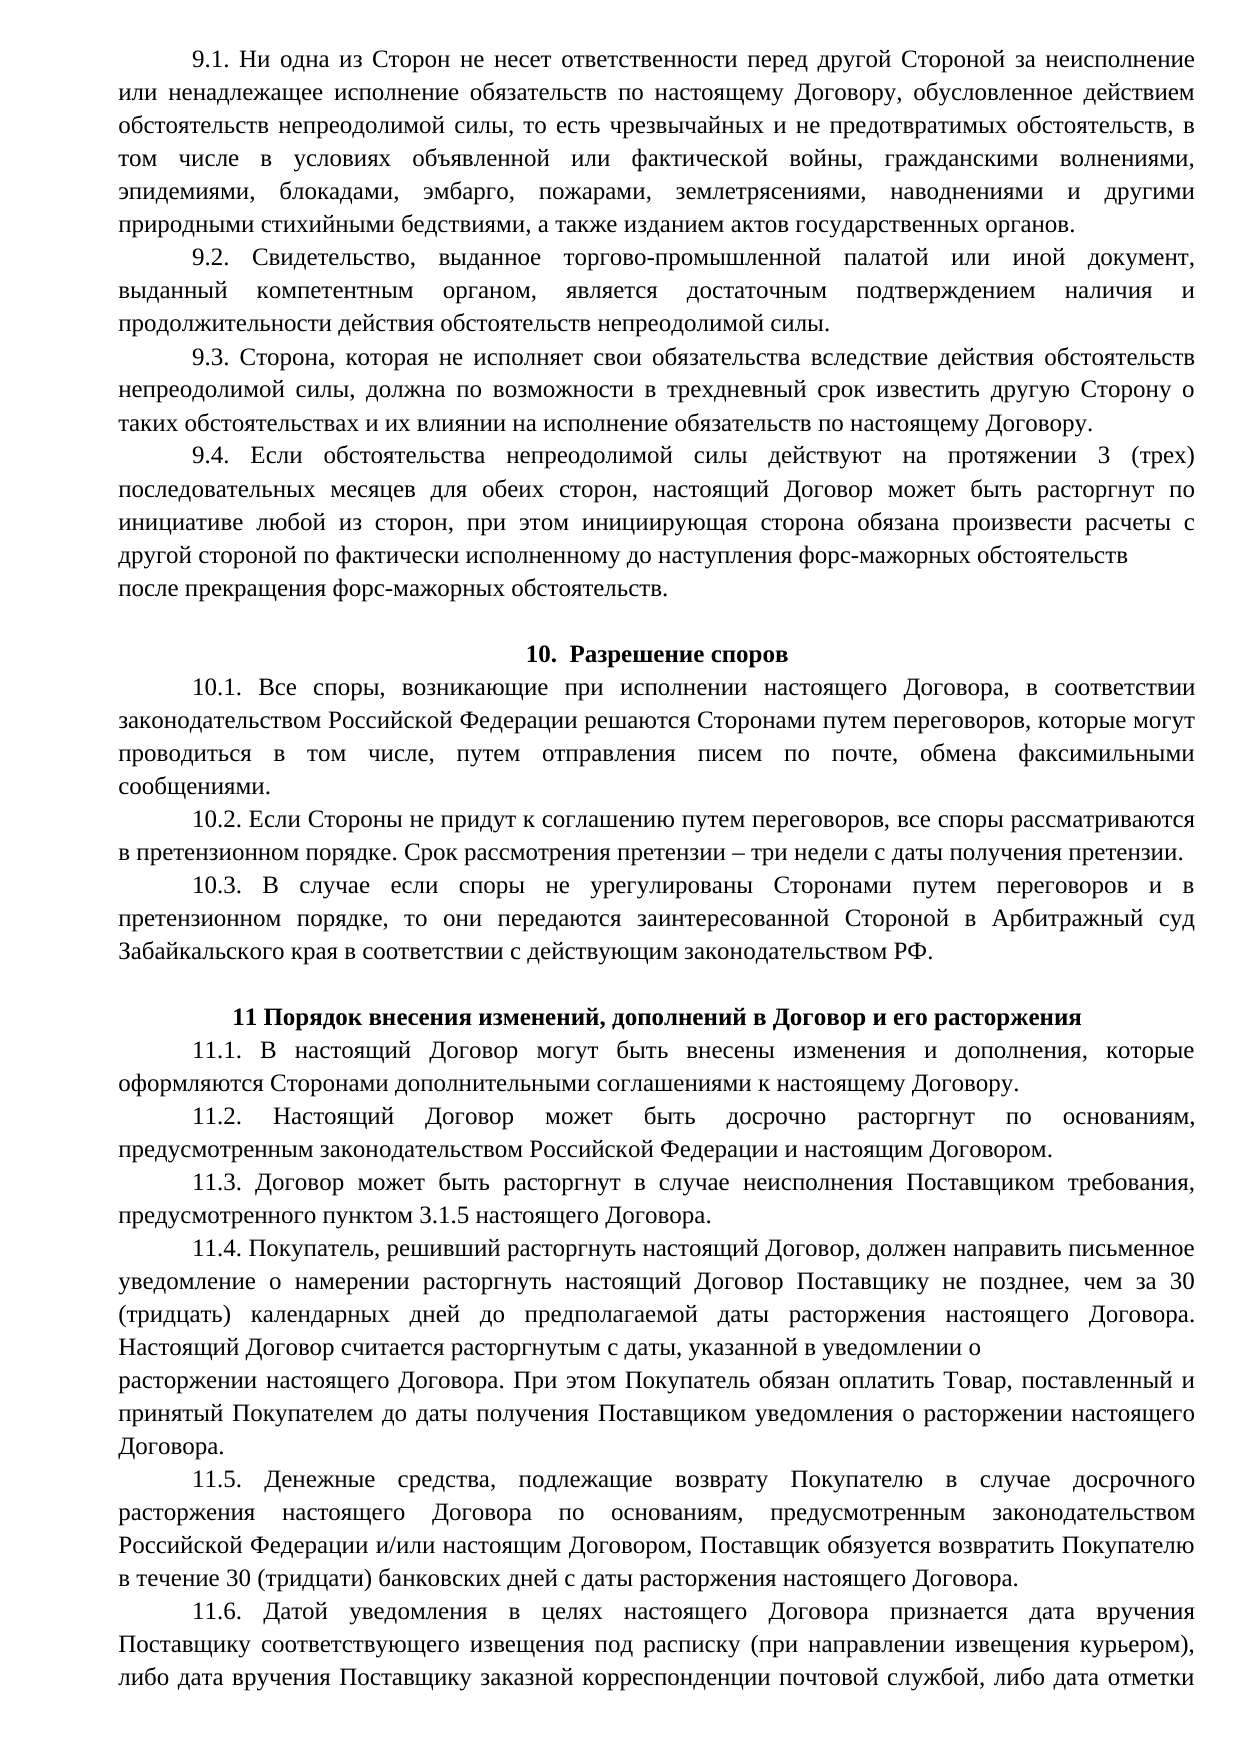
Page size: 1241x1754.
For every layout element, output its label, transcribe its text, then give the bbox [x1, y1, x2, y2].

text 11.2. Настоящий Договор может быть досрочно расторгнут по основаниям, предусмотренным законодательством Российской Федерации и настоящим Договором. [118, 1101, 1196, 1163]
text 10.3. В случае если споры не урегулированы Сторонами путем переговоров и в претензионном порядке, то они передаются заинтересованной Стороной в Арбитражный суд Забайкальского края в соответствии с действующим законодательством РФ. [118, 870, 1196, 965]
text 11 Порядок внесения изменений, дополнений в Договор и его расторжения [118, 1002, 1196, 1031]
text 11.4. Покупатель, решивший расторгнуть настоящий Договор, должен направить письменное уведомление о намерении расторгнуть настоящий Договор Поставщику не позднее, чем за 30 (тридцать) календарных дней до предполагаемой даты расторжения настоящего Договора. Настоящий Договор считается расторгнутым с даты, указанной в уведомлении о [118, 1233, 1196, 1361]
text 9.4. Если обстоятельства непреодолимой силы действуют на протяжении 3 (трех) последовательных месяцев для обеих сторон, настоящий Договор может быть расторгнут по инициативе любой из сторон, при этом инициирующая сторона обязана произвести расчеты с другой стороной по фактически исполненному до наступления форс-мажорных обстоятельств [118, 441, 1196, 568]
text 11.1. В настоящий Договор могут быть внесены изменения и дополнения, которые оформляются Сторонами дополнительными соглашениями к настоящему Договору. [118, 1035, 1196, 1097]
text 9.3. Сторона, которая не исполняет свои обязательства вследствие действия обстоятельств непреодолимой силы, должна по возможности в трехдневный срок известить другую Сторону о таких обстоятельствах и их влиянии на исполнение обязательств по настоящему Договору. [118, 342, 1196, 436]
text расторжении настоящего Договора. При этом Покупатель обязан оплатить Товар, поставленный и принятый Покупателем до даты получения Поставщиком уведомления о расторжении настоящего Договора. [118, 1365, 1196, 1460]
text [118, 1596, 1196, 1691]
text 11.3. Договор может быть расторгнут в случае неисполнения Поставщиком требования, предусмотренного пунктом 3.1.5 настоящего Договора. [118, 1167, 1196, 1229]
text 9.1. Ни одна из Сторон не несет ответственности перед другой Стороной за неисполнение или ненадлежащее исполнение обязательств по настоящему Договору, обусловленное действием обстоятельств непреодолимой силы, то есть чрезвычайных и не предотвратимых обстоятельств, в том числе в условиях объявленной или фактической войны, гражданскими волнениями, эпидемиями, блокадами, эмбарго, пожарами, землетрясениями, наводнениями и другими природными стихийными бедствиями, а также изданием актов государственных органов. [118, 44, 1196, 238]
text 9.2. Свидетельство, выданное торгово-промышленной палатой или иной документ, выданный компетентным органом, является достаточным подтверждением наличия и продолжительности действия обстоятельств непреодолимой силы. [118, 242, 1196, 337]
text 10.1. Все споры, возникающие при исполнении настоящего Договора, в соответствии законодательством Российской Федерации решаются Сторонами путем переговоров, которые могут проводиться в том числе, путем отправления писем по почте, обмена факсимильными сообщениями. [118, 672, 1196, 799]
text после прекращения форс-мажорных обстоятельств. [118, 573, 1196, 601]
text 10.2. Если Стороны не придут к соглашению путем переговоров, все споры рассматриваются в претензионном порядке. Срок рассмотрения претензии – три недели с даты получения претензии. [118, 804, 1196, 866]
text 10. Разрешение споров [118, 639, 1196, 667]
text 11.5. Денежные средства, подлежащие возврату Покупателю в случае досрочного расторжения настоящего Договора по основаниям, предусмотренным законодательством Российской Федерации и/или настоящим Договором, Поставщик обязуется возвратить Покупателю в течение 30 (тридцати) банковских дней с даты расторжения настоящего Договора. [118, 1464, 1196, 1592]
